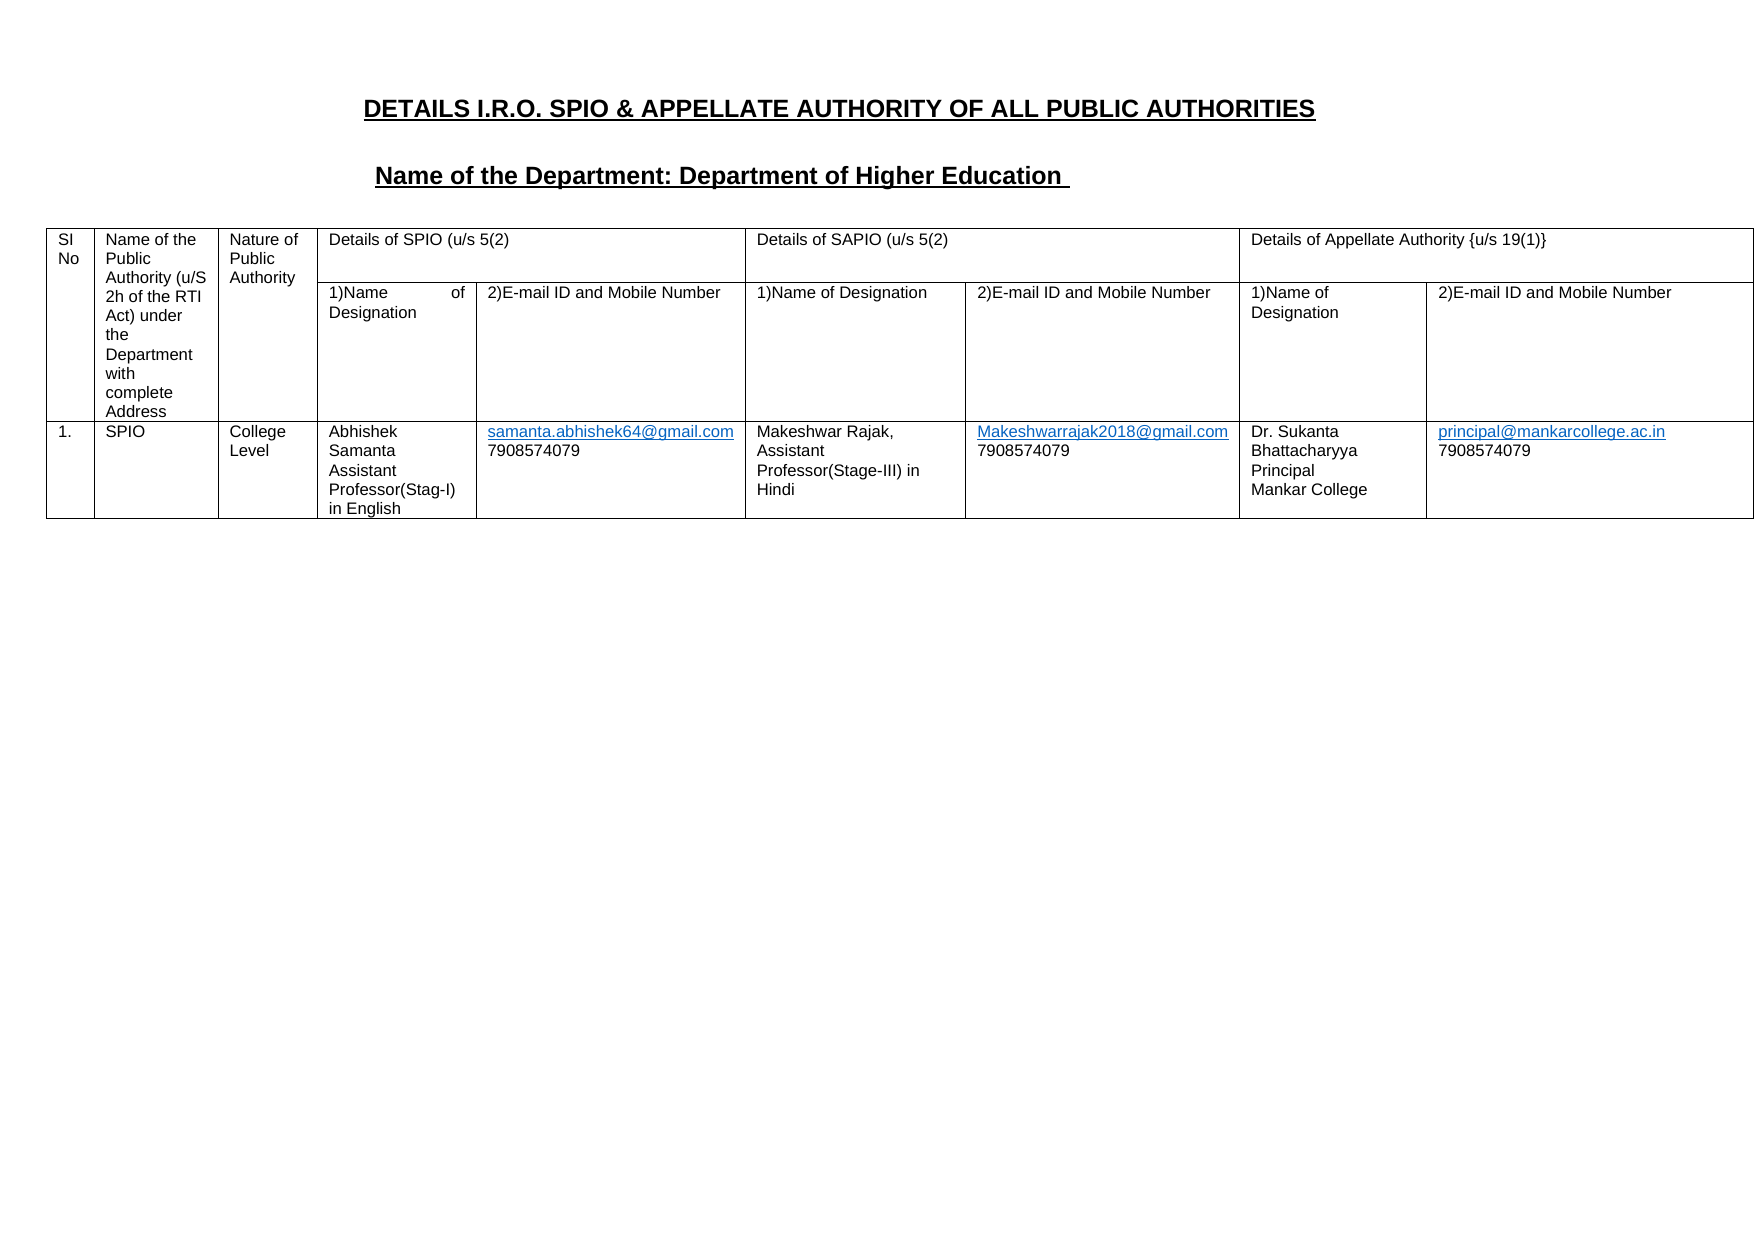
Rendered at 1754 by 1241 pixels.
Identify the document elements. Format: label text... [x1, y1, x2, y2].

table_cell Makeshwar Rajak, Assistant Professor(Stage-III) in Hindi [746, 422, 965, 518]
text DETAILS I.R.O. SPIO & APPELLATE AUTHORITY OF ALL PUBLIC AUTHORITIES [150, 94, 1529, 123]
table_cell 1)Name of Designation [746, 283, 965, 421]
table_cell 1)Name of Designation [1240, 283, 1426, 421]
table_header Details of Appellate Authority {u/s 19(1)} [1240, 229, 1753, 282]
table_cell College Level [219, 422, 317, 518]
table_cell samanta.abhishek64@gmail.com 7908574079 [477, 422, 745, 518]
text Name of the Department: Department of Higher Education [150, 161, 1529, 190]
table_cell Abhishek Samanta Assistant Professor(Stag-I) in English [318, 422, 476, 518]
table_header SI No [47, 229, 94, 421]
table_cell principal@mankarcollege.ac.in 7908574079 [1427, 422, 1753, 518]
table_header Nature of Public Authority [219, 229, 317, 421]
table_cell SPIO [95, 422, 218, 518]
table_cell 2)E-mail ID and Mobile Number [1427, 283, 1753, 421]
table_header Details of SAPIO (u/s 5(2) [746, 229, 1239, 282]
table_cell 2)E-mail ID and Mobile Number [966, 283, 1239, 421]
table_cell 2)E-mail ID and Mobile Number [477, 283, 745, 421]
table_cell 1)Name of Designation [318, 283, 476, 421]
table_cell 1. [47, 422, 94, 518]
table_header Details of SPIO (u/s 5(2) [318, 229, 745, 282]
table_cell Makeshwarrajak2018@gmail.com 7908574079 [966, 422, 1239, 518]
table_header Name of the Public Authority (u/S 2h of the RTI Act) under the Department with complete Address [95, 229, 218, 421]
table_cell Dr. Sukanta Bhattacharyya Principal Mankar College [1240, 422, 1426, 518]
